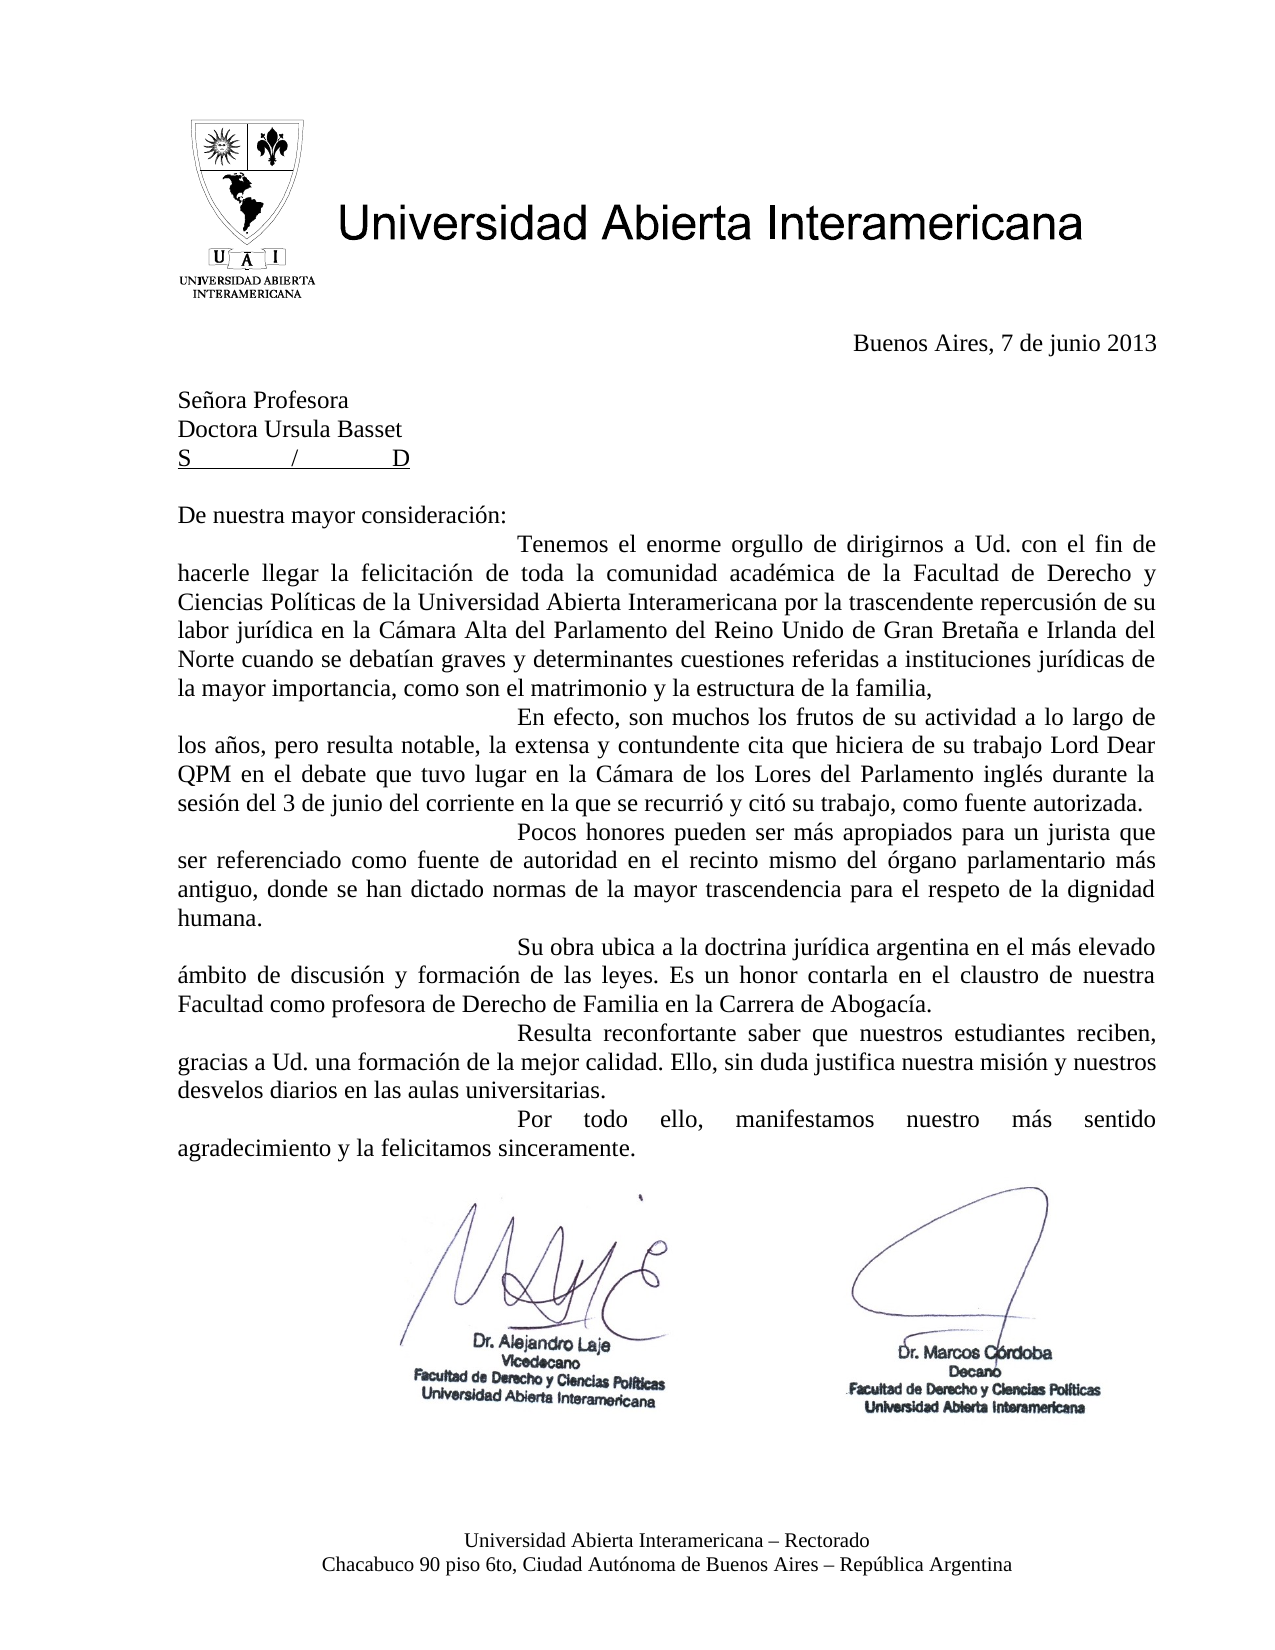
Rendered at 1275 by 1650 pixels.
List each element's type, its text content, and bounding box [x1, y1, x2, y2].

text Doctora Ursula Basset [177, 414, 1157, 443]
text En efecto, son muchos los frutos de su actividad a lo largo de los años, pero resulta notable, la extensa y contundente cita que hiciera de su trabajo Lord Dear QPM en el debate que tuvo lugar en la Cámara de los Lores del Parlamento inglés durante la sesión del 3 de junio del corriente en la que se recurrió y citó su trabajo, como fuente autorizada. [177, 702, 1157, 817]
text Buenos Aires, 7 de junio 2013 [177, 328, 1157, 357]
text De nuestra mayor consideración: [177, 501, 1157, 529]
text Pocos honores pueden ser más apropiados para un jurista que ser referenciado como fuente de autoridad en el recinto mismo del órgano parlamentario más antiguo, donde se han dictado normas de la mayor trascendencia para el respeto de la dignidad humana. [177, 817, 1157, 932]
text Resulta reconfortante saber que nuestros estudiantes reciben, gracias a Ud. una formación de la mejor calidad. Ello, sin duda justifica nuestra misión y nuestros desvelos diarios en las aulas universitarias. [177, 1018, 1157, 1104]
text Tenemos el enorme orgullo de dirigirnos a Ud. con el fin de hacerle llegar la felicitación de toda la comunidad académica de la Facultad de Derecho y Ciencias Políticas de la Universidad Abierta Interamericana por la trascendente repercusión de su labor jurídica en la Cámara Alta del Parlamento del Reino Unido de Gran Bretaña e Irlanda del Norte cuando se debatían graves y determinantes cuestiones referidas a instituciones jurídicas de la mayor importancia, como son el matrimonio y la estructura de la familia, [177, 529, 1157, 702]
text S / D [177, 443, 1157, 472]
text Su obra ubica a la doctrina jurídica argentina en el más elevado ámbito de discusión y formación de las leyes. Es un honor contarla en el claustro de nuestra Facultad como profesora de Derecho de Familia en la Carrera de Abogacía. [177, 932, 1157, 1018]
text Señora Profesora [177, 386, 1157, 414]
text Por todo ello, manifestamos nuestro más sentido agradecimiento y la felicitamos sinceramente. [177, 1104, 1157, 1162]
picture [383, 1161, 1120, 1454]
